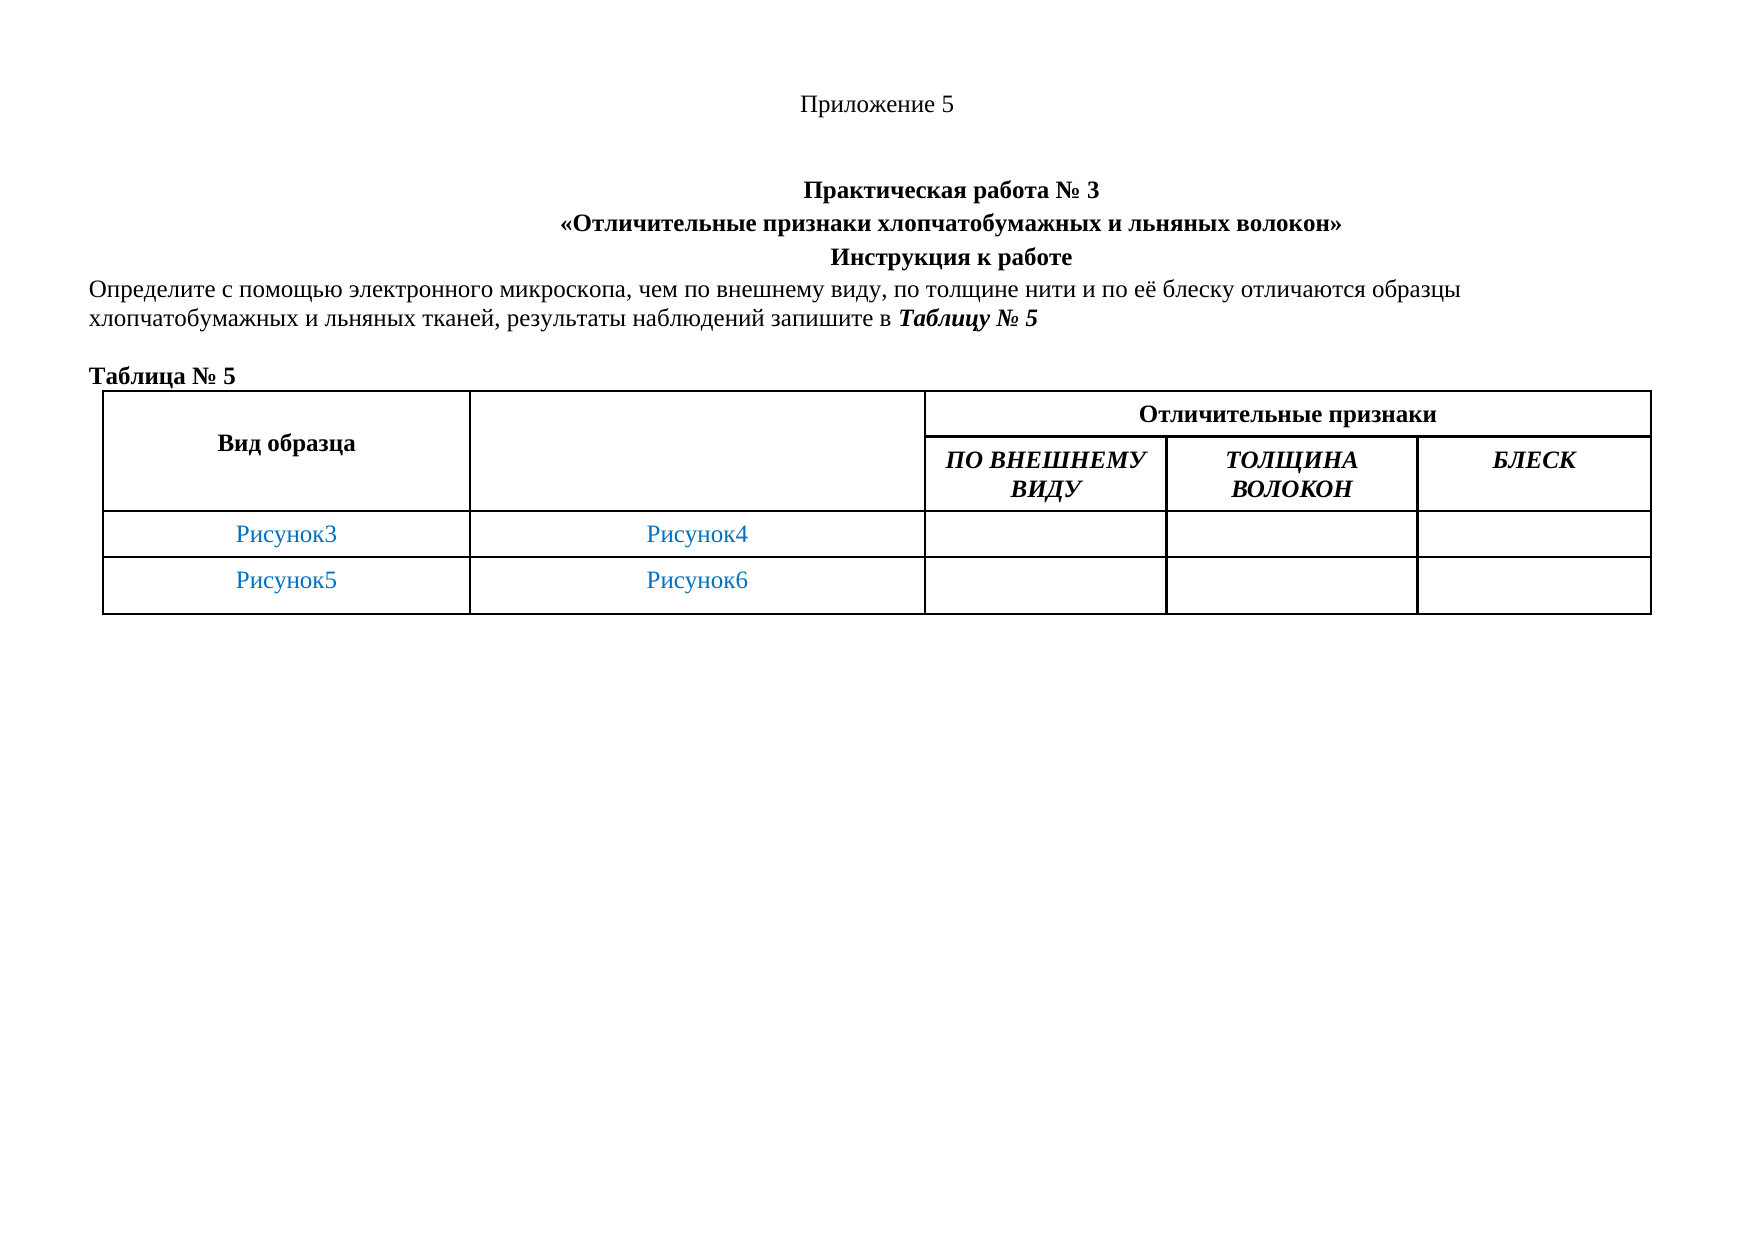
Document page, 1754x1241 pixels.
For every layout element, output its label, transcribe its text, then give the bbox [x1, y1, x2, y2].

table_cell [926, 558, 1165, 613]
table_cell БЛЕСК [1419, 438, 1650, 510]
table_header [471, 392, 924, 510]
text Приложение 5 [89, 89, 1665, 117]
table_cell Рисунок6 [471, 558, 924, 613]
text Практическая работа № 3 [164, 176, 1665, 204]
table_header Отличительные признаки [926, 392, 1650, 435]
table_cell [1419, 558, 1650, 613]
table_cell [1419, 512, 1650, 556]
table_cell ТОЛЩИНА ВОЛОКОН [1168, 438, 1416, 510]
text Инструкция к работе [164, 242, 1665, 270]
text Определите с помощью электронного микроскопа, чем по внешнему виду, по толщине нити и по её блеску отличаются образцы хлопчатобумажных и льняных тканей, результаты наблюдений запишите в Таблицу № 5 [89, 274, 1665, 332]
table_cell [926, 512, 1165, 556]
table_cell [1168, 558, 1416, 613]
table_cell Рисунок5 [104, 558, 469, 613]
table_cell Рисунок4 [471, 512, 924, 556]
table_cell [1168, 512, 1416, 556]
text «Отличительные признаки хлопчатобумажных и льняных волокон» [164, 208, 1665, 237]
table_header Вид образца [104, 392, 469, 510]
text Таблица № 5 [89, 361, 1665, 389]
table_cell Рисунок3 [104, 512, 469, 556]
table_cell ПО ВНЕШНЕМУ ВИДУ [926, 438, 1165, 510]
